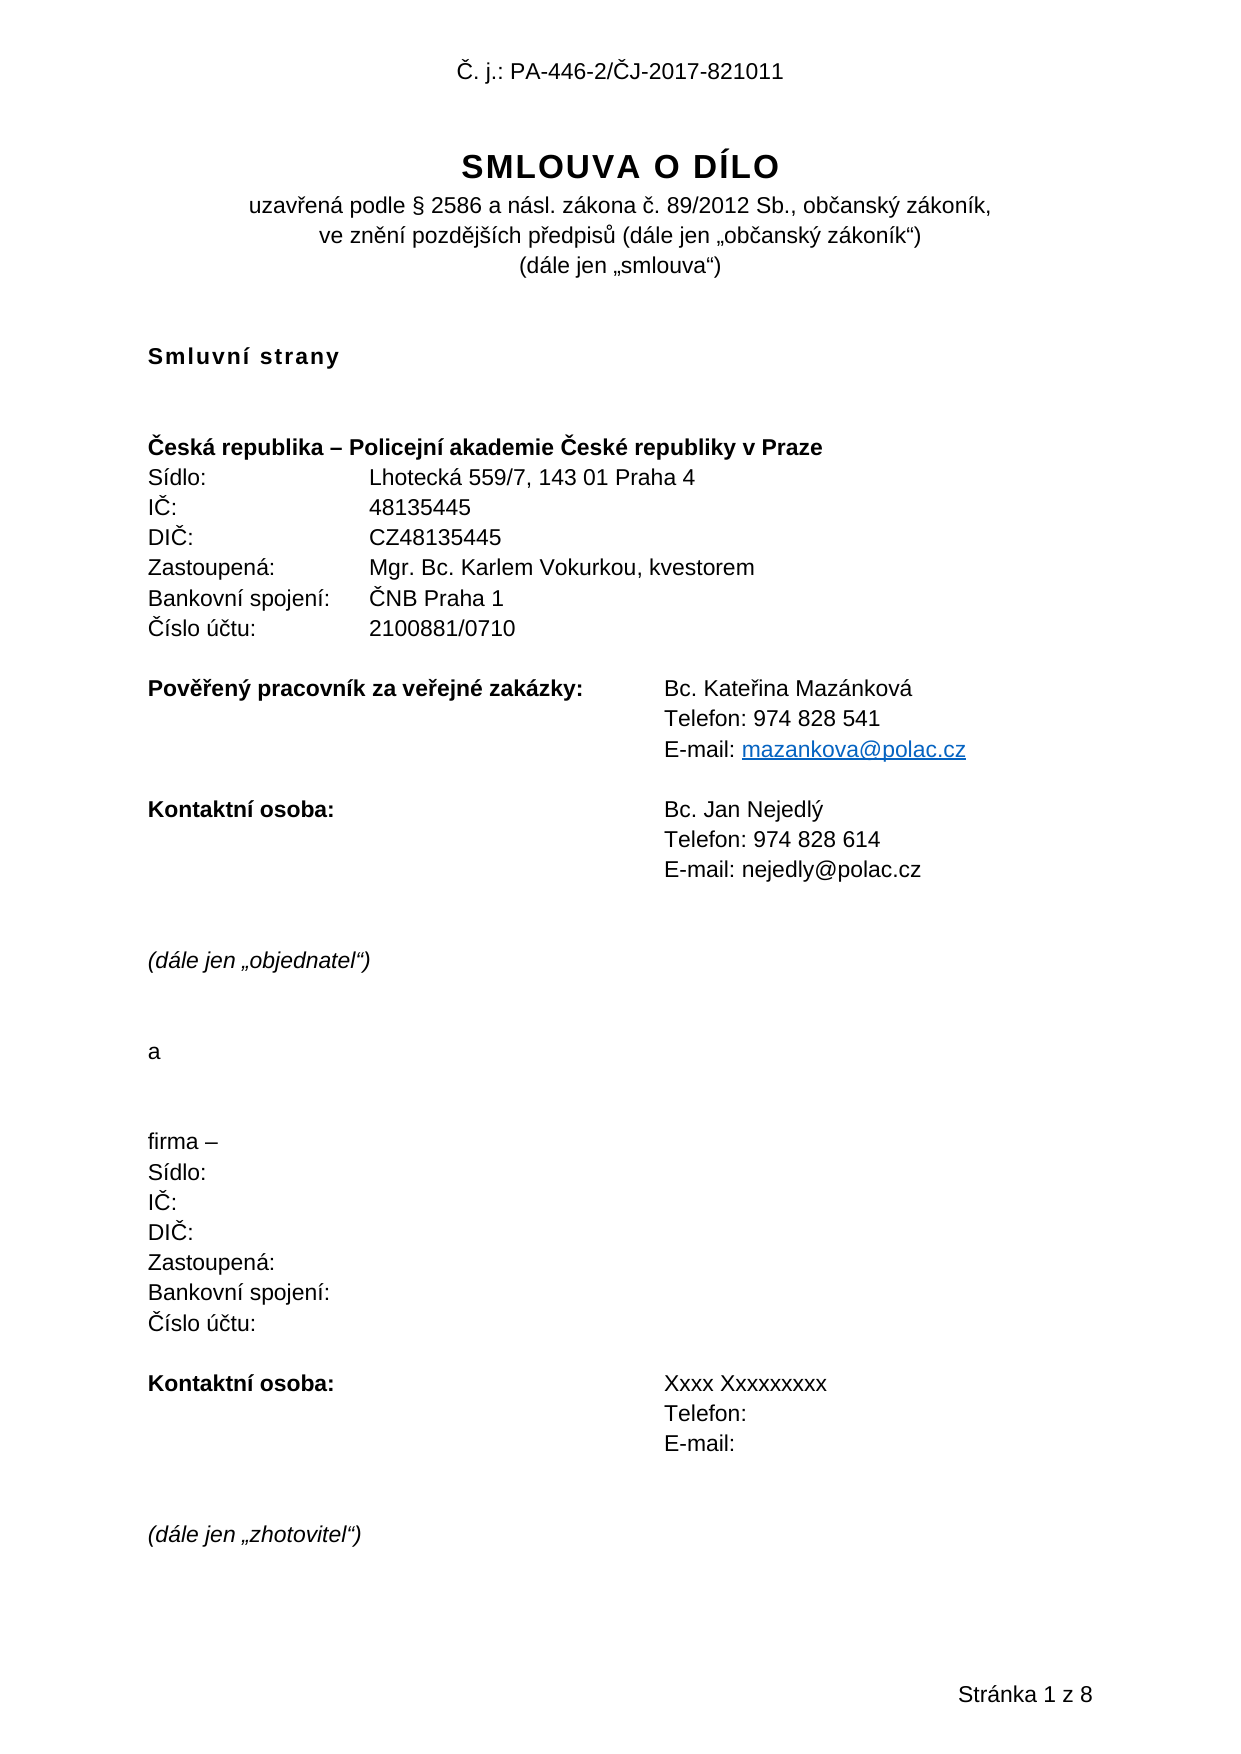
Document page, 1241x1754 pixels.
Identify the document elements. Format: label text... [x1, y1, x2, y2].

text Pověřený pracovník za veřejné zakázky: Bc. Kateřina Mazánková [148, 675, 1093, 701]
text (dále jen „objednatel“) [148, 947, 1093, 973]
text (dále jen „zhotovitel“) [148, 1521, 1093, 1547]
text ve znění pozdějších předpisů (dále jen „občanský zákoník“) [148, 222, 1093, 248]
text DIČ: [148, 1219, 1093, 1245]
text IČ: 48135445 [148, 494, 1093, 520]
text Telefon: [590, 1400, 1093, 1426]
text Česká republika – Policejní akademie České republiky v Praze [148, 433, 1093, 460]
text E-mail: nejedly@polac.cz [590, 856, 1093, 883]
text Telefon: 974 828 541 [590, 705, 1093, 732]
text Kontaktní osoba: Xxxx Xxxxxxxxx [148, 1370, 1093, 1396]
text DIČ: CZ48135445 [148, 524, 1093, 550]
subtitle Smluvní strany [148, 343, 1093, 369]
text Zastoupená: Mgr. Bc. Karlem Vokurkou, kvestorem [148, 554, 1093, 581]
text (dále jen „smlouva“) [148, 252, 1093, 278]
text firma – [148, 1128, 1093, 1154]
text E-mail: mazankova@polac.cz [590, 736, 1093, 762]
text uzavřená podle § 2586 a násl. zákona č. 89/2012 Sb., občanský zákoník, [148, 192, 1093, 218]
text SMLOUVA O DÍLO [148, 148, 1093, 186]
text E-mail: [590, 1430, 1093, 1457]
text a [148, 1038, 1093, 1064]
text Telefon: 974 828 614 [590, 826, 1093, 852]
text Bankovní spojení: [148, 1279, 1093, 1306]
text Kontaktní osoba: Bc. Jan Nejedlý [148, 796, 1093, 822]
text Zastoupená: [148, 1249, 1093, 1275]
text Bankovní spojení: ČNB Praha 1 [148, 584, 1093, 611]
text IČ: [148, 1189, 1093, 1215]
text Číslo účtu: [148, 1309, 1093, 1336]
text Sídlo: Lhotecká 559/7, 143 01 Praha 4 [148, 464, 1093, 490]
text Číslo účtu: 2100881/0710 [148, 615, 1093, 641]
text Sídlo: [148, 1158, 1093, 1185]
